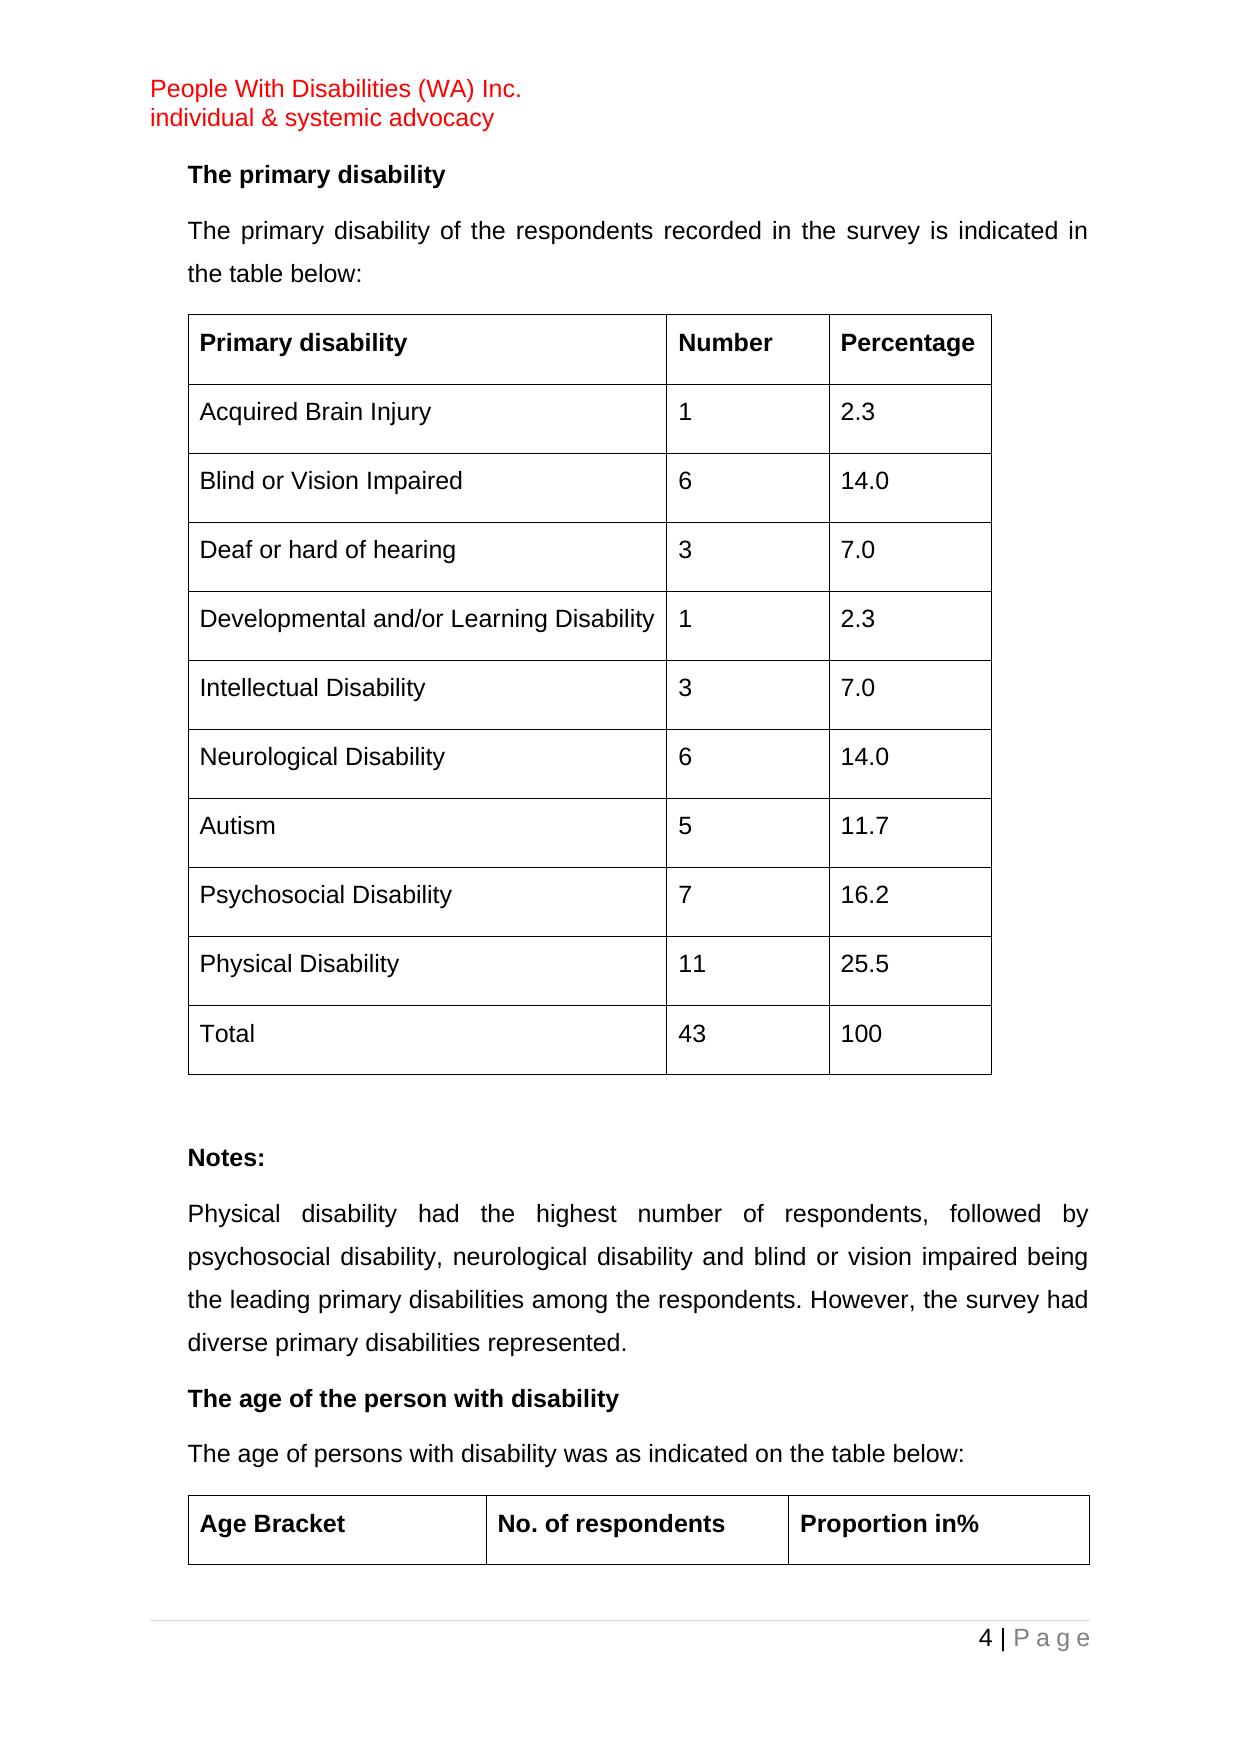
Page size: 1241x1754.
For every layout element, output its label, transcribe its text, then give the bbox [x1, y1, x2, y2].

table_cell Neurological Disability [189, 730, 666, 798]
table_cell 5 [667, 799, 829, 867]
table_cell Intellectual Disability [189, 661, 666, 729]
table_cell Developmental and/or Learning Disability [189, 592, 666, 660]
table_cell Acquired Brain Injury [189, 385, 666, 452]
table_cell 11 [667, 937, 829, 1005]
table_cell 100 [830, 1006, 991, 1074]
table_cell 14.0 [830, 454, 991, 522]
table_cell 2.3 [830, 385, 991, 452]
text Physical disability had the highest number of respondents, followed by psychosocial disability, neurological disability and blind or vision impaired being the leading primary disabilities among the respondents. However, the survey had diverse primary disabilities represented. [187, 1199, 1090, 1357]
table_cell 1 [667, 385, 829, 452]
table_cell 11.7 [830, 799, 991, 867]
table_header Number [667, 315, 829, 383]
table_header No. of respondents [487, 1496, 788, 1564]
table_cell 7.0 [830, 523, 991, 591]
table_cell 3 [667, 661, 829, 729]
table_header Age Bracket [189, 1496, 486, 1564]
table_cell 25.5 [830, 937, 991, 1005]
table_cell Total [189, 1006, 666, 1074]
table_header Primary disability [189, 315, 666, 383]
table_header Proportion in% [789, 1496, 1089, 1564]
table_cell 14.0 [830, 730, 991, 798]
text Notes: [187, 1143, 1090, 1172]
text The primary disability of the respondents recorded in the survey is indicated in the table below: [187, 216, 1090, 287]
table_cell 2.3 [830, 592, 991, 660]
table_cell 6 [667, 730, 829, 798]
table_cell Autism [189, 799, 666, 867]
table_cell 16.2 [830, 868, 991, 936]
table_cell 43 [667, 1006, 829, 1074]
table_cell Deaf or hard of hearing [189, 523, 666, 591]
table_cell Blind or Vision Impaired [189, 454, 666, 522]
table_cell 7.0 [830, 661, 991, 729]
table_header Percentage [830, 315, 991, 383]
table_cell 3 [667, 523, 829, 591]
table_cell Psychosocial Disability [189, 868, 666, 936]
table_cell 6 [667, 454, 829, 522]
table_cell 7 [667, 868, 829, 936]
text The age of the person with disability [187, 1384, 1090, 1413]
text The age of persons with disability was as indicated on the table below: [187, 1439, 1090, 1468]
table_cell 1 [667, 592, 829, 660]
table_cell Physical Disability [189, 937, 666, 1005]
text The primary disability [187, 160, 1090, 189]
